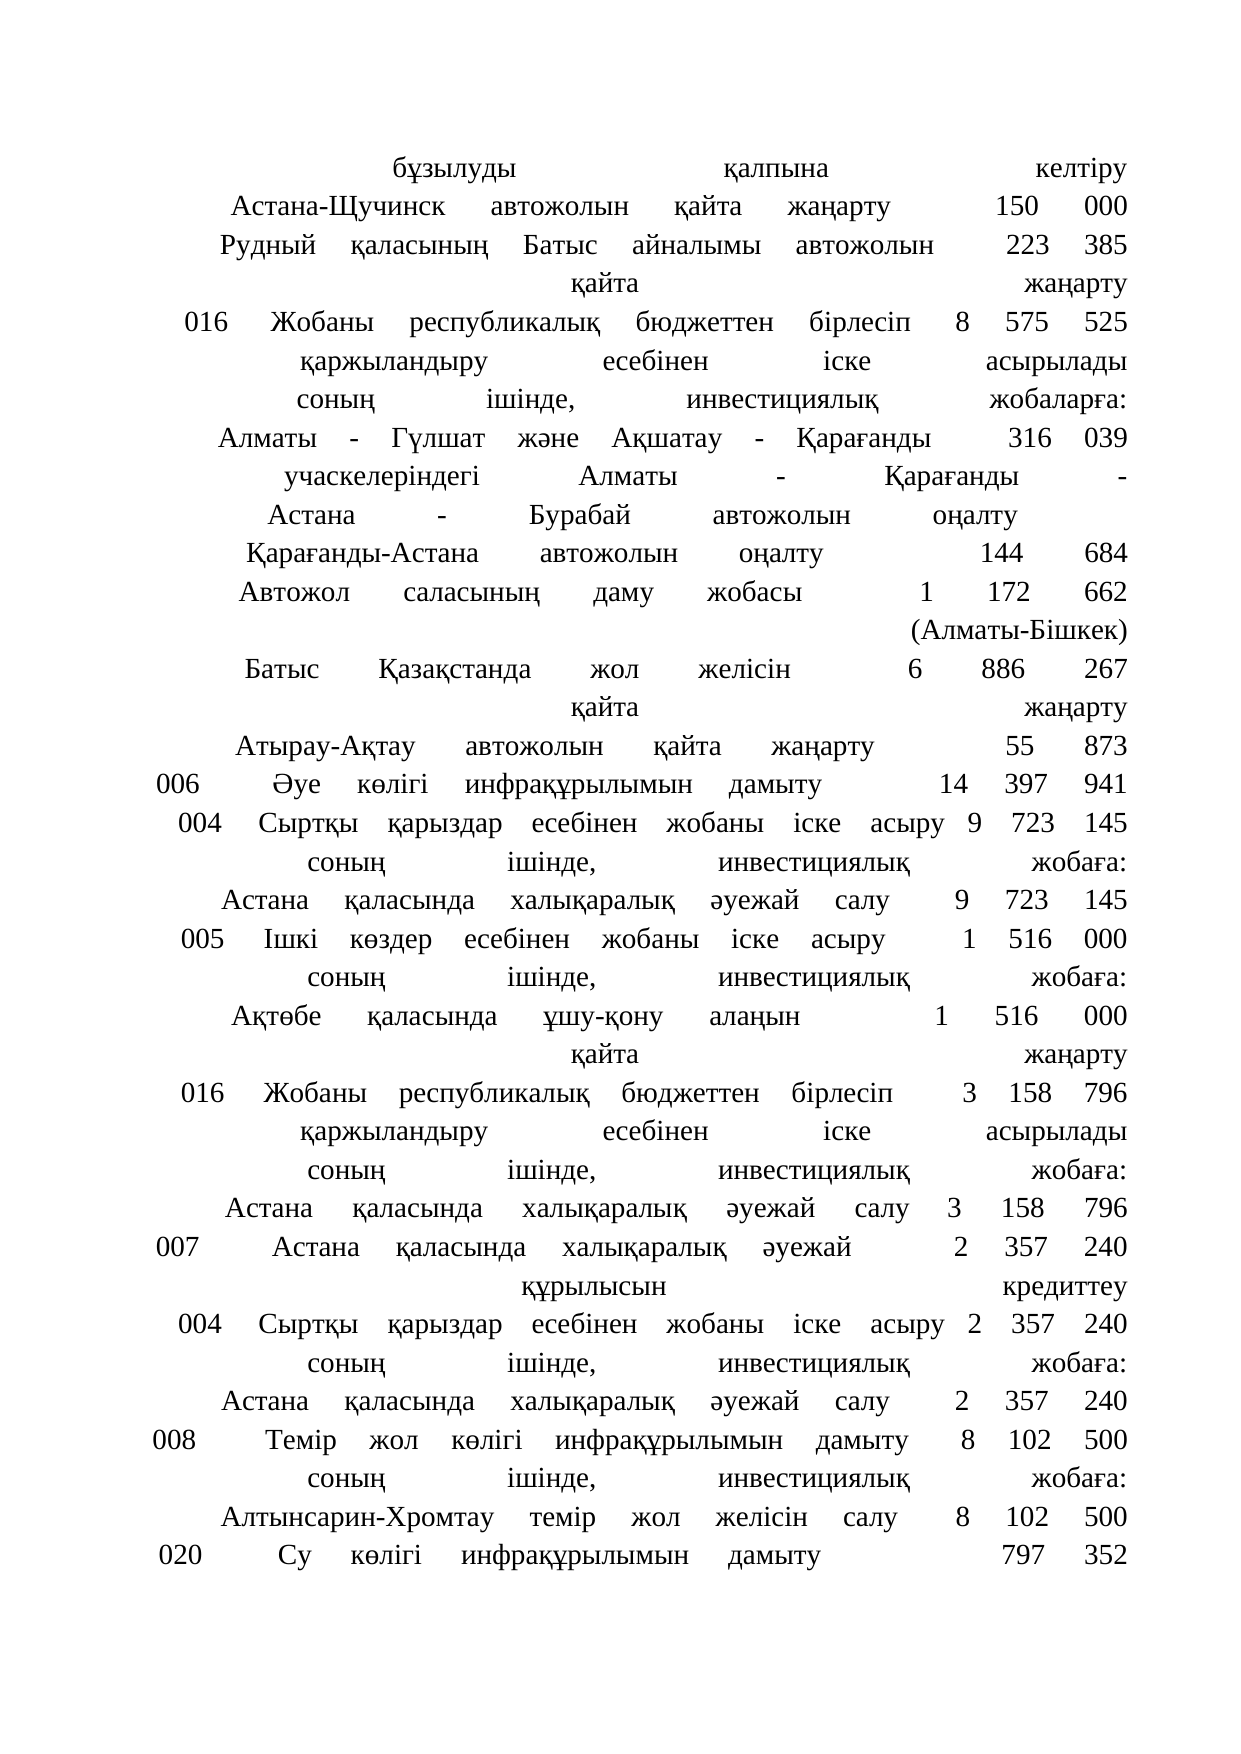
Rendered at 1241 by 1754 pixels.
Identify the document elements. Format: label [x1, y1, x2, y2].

text [112, 150, 1128, 1571]
